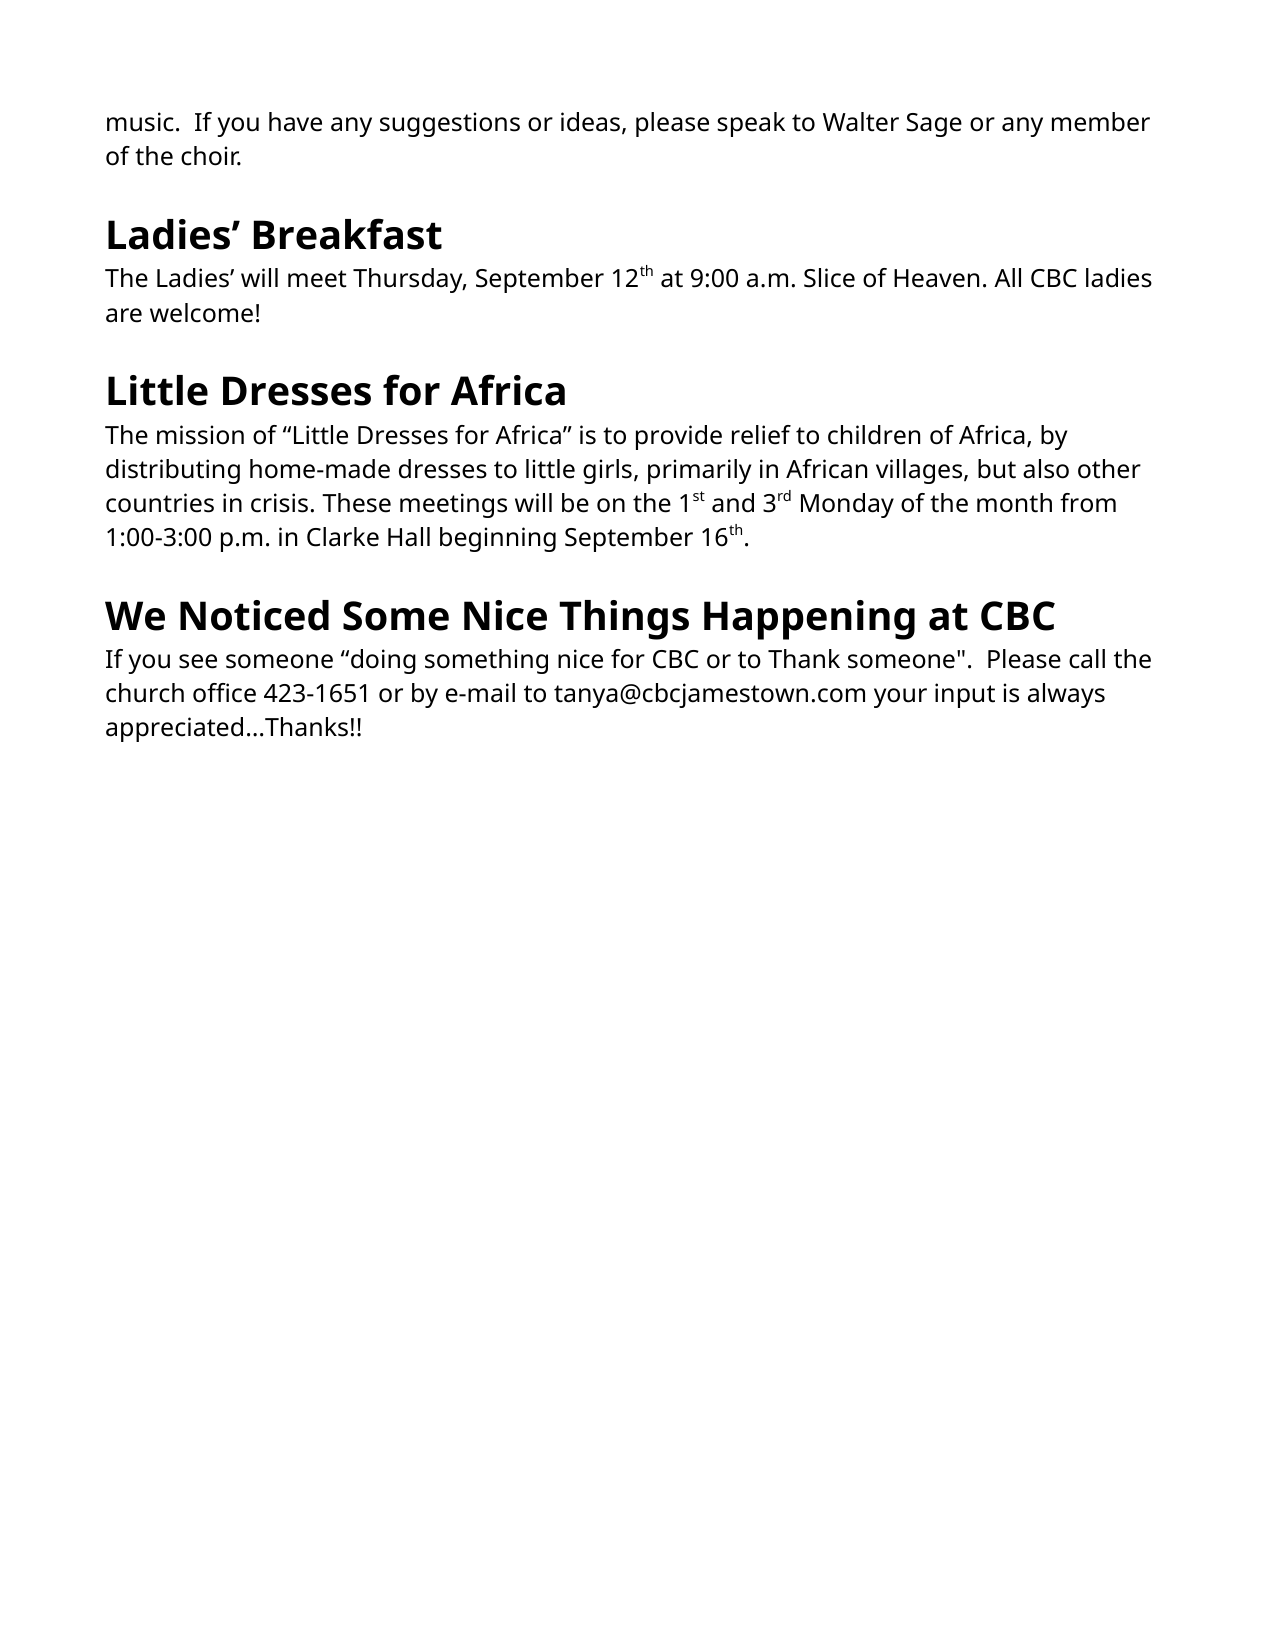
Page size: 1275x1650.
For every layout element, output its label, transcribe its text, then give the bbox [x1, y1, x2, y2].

text The mission of “Little Dresses for Africa” is to provide relief to children of Africa, by distributing home-made dresses to little girls, primarily in African villages, but also other countries in crisis. These meetings will be on the 1st and 3rd Monday of the month from 1:00-3:00 p.m. in Clarke Hall beginning September 16th. [105, 417, 1170, 553]
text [105, 105, 1170, 173]
text We Noticed Some Nice Things Happening at CBC [105, 588, 1170, 642]
text Ladies’ Breakfast [105, 207, 1170, 261]
text Little Dresses for Africa [105, 363, 1170, 417]
text The Ladies’ will meet Thursday, September 12th at 9:00 a.m. Slice of Heaven. All CBC ladies are welcome! [105, 261, 1170, 329]
text If you see someone “doing something nice for CBC or to Thank someone". Please call the church office 423-1651 or by e-mail to tanya@cbcjamestown.com your input is always appreciated…Thanks!! [105, 642, 1170, 744]
